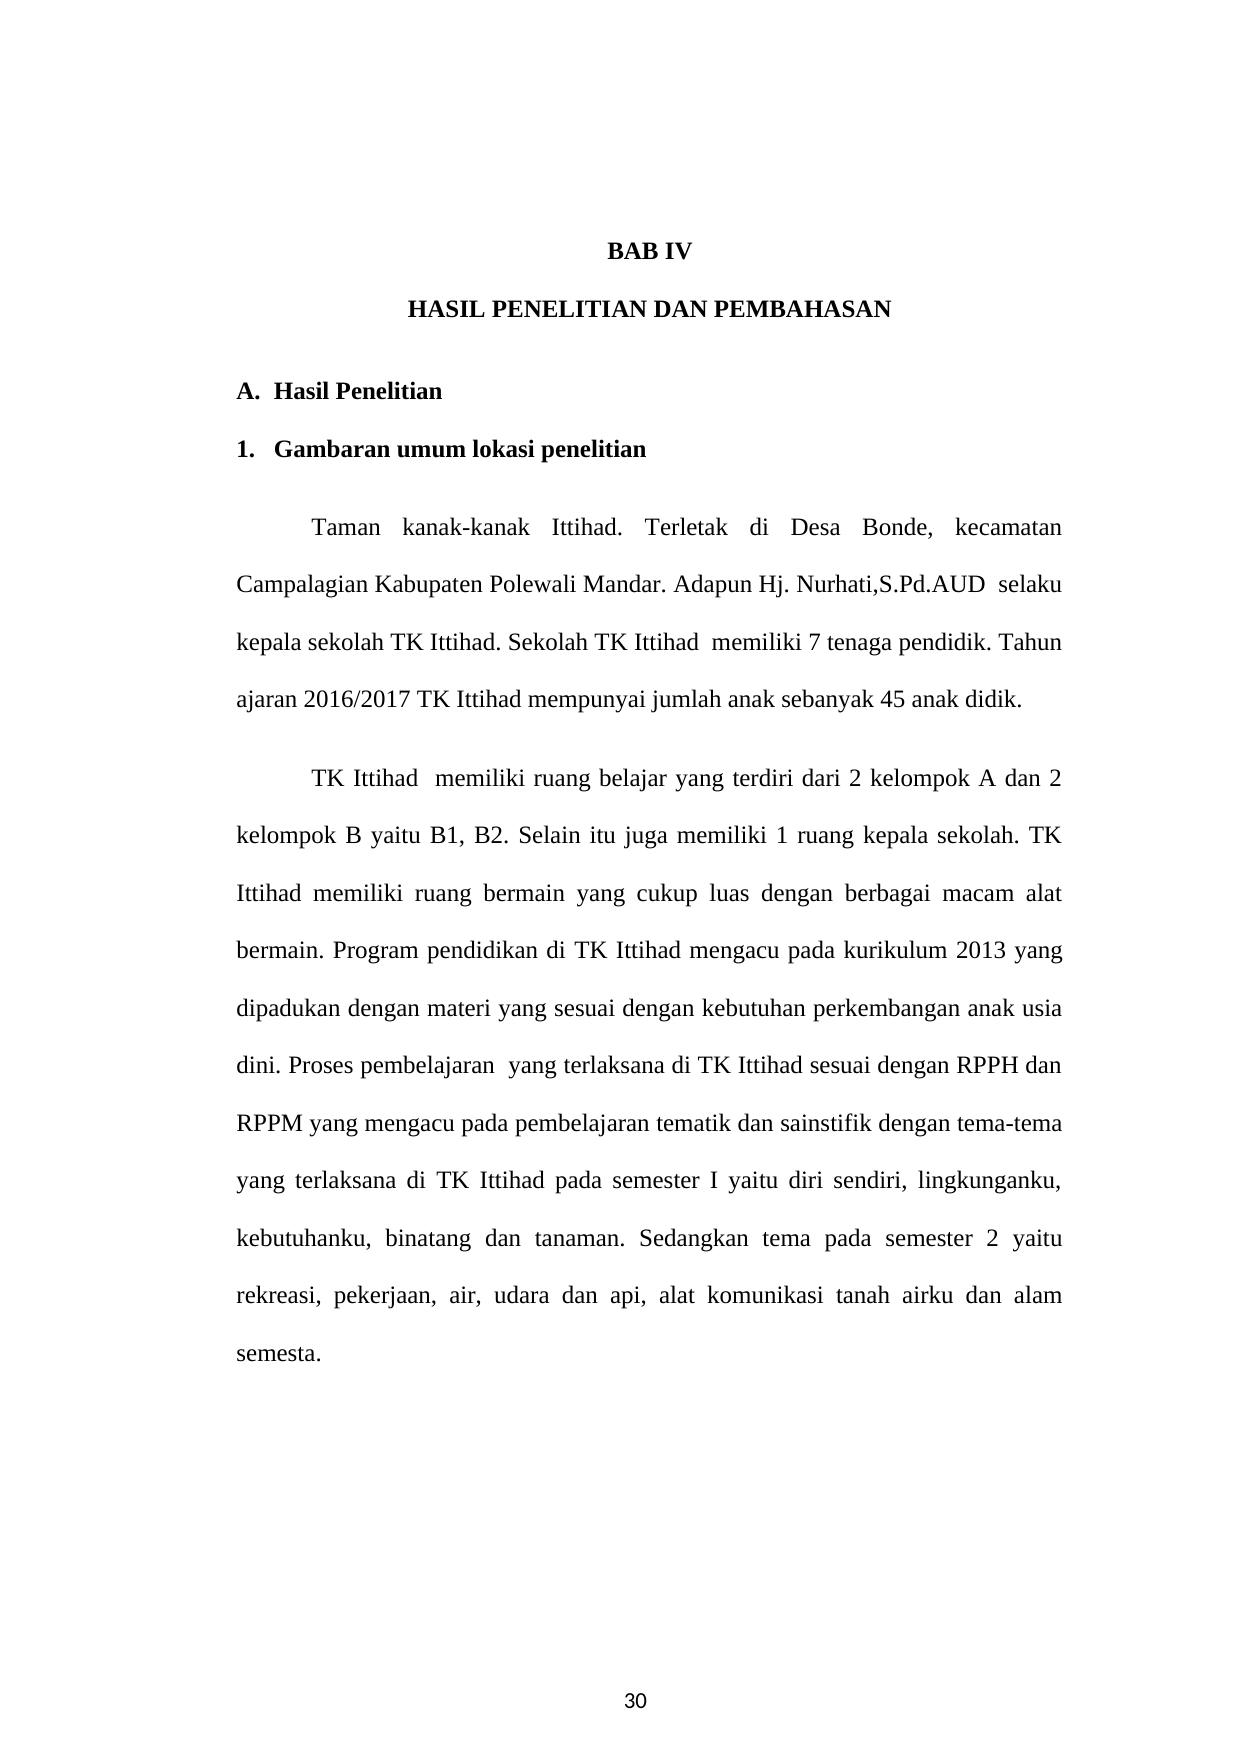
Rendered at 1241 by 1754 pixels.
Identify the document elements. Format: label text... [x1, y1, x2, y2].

text BAB IV [236, 236, 1063, 265]
text HASIL PENELITIAN DAN PEMBAHASAN [236, 294, 1063, 322]
list Hasil Penelitian [236, 376, 1063, 405]
list Gambaran umum lokasi penelitian [236, 434, 1063, 462]
text TK Ittihad memiliki ruang belajar yang terdiri dari 2 kelompok A dan 2 kelompok B yaitu B1, B2. Selain itu juga memiliki 1 ruang kepala sekolah. TK Ittihad memiliki ruang bermain yang cukup luas dengan berbagai macam alat bermain. Program pendidikan di TK Ittihad mengacu pada kurikulum 2013 yang dipadukan dengan materi yang sesuai dengan kebutuhan perkembangan anak usia dini. Proses pembelajaran yang terlaksana di TK Ittihad sesuai dengan RPPH dan RPPM yang mengacu pada pembelajaran tematik dan sainstifik dengan tema-tema yang terlaksana di TK Ittihad pada semester I yaitu diri sendiri, lingkunganku, kebutuhanku, binatang dan tanaman. Sedangkan tema pada semester 2 yaitu rekreasi, pekerjaan, air, udara dan api, alat komunikasi tanah airku dan alam semesta. [236, 763, 1063, 1367]
text Taman kanak-kanak Ittihad. Terletak di Desa Bonde, kecamatan Campalagian Kabupaten Polewali Mandar. Adapun Hj. Nurhati,S.Pd.AUD selaku kepala sekolah TK Ittihad. Sekolah TK Ittihad memiliki 7 tenaga pendidik. Tahun ajaran 2016/2017 TK Ittihad mempunyai jumlah anak sebanyak 45 anak didik. [236, 512, 1063, 713]
